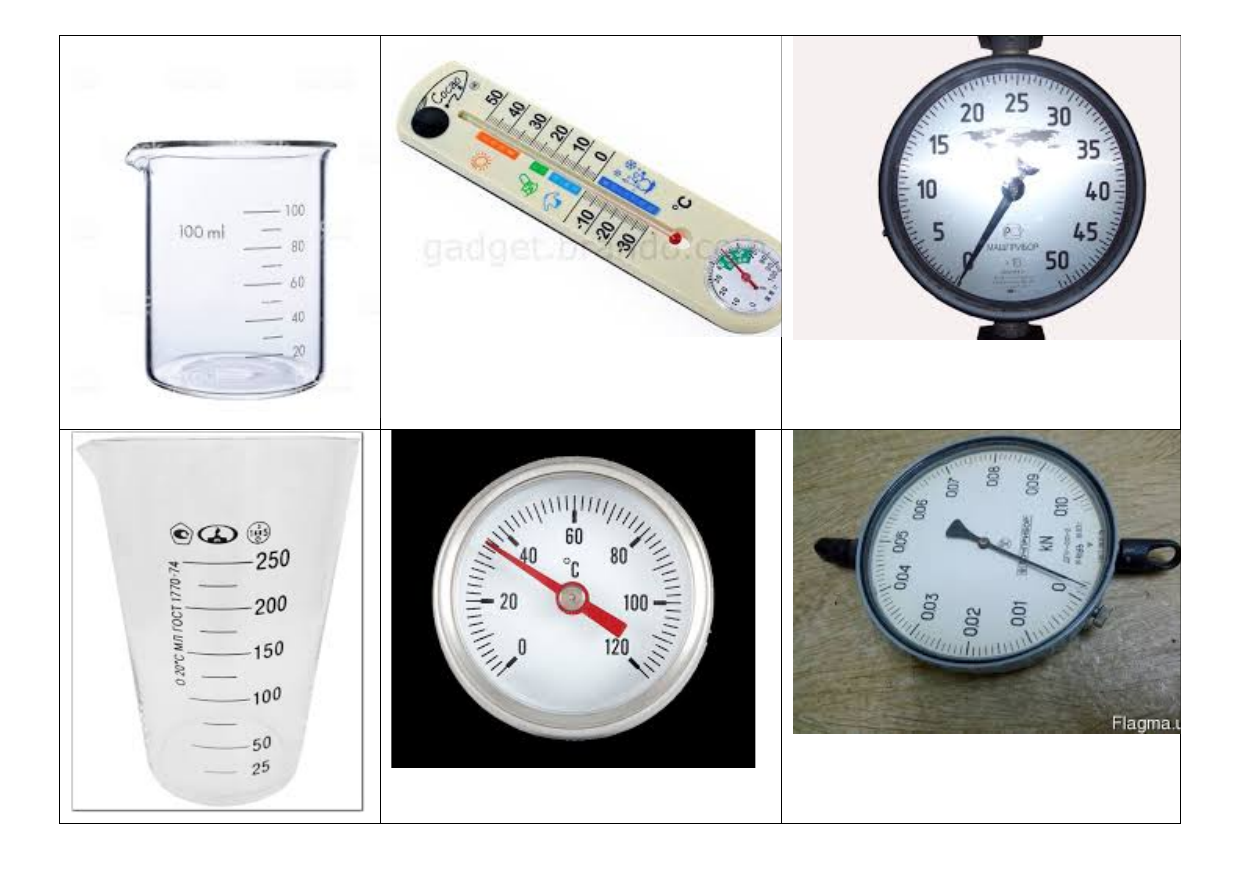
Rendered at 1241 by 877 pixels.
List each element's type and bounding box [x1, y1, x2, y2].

picture [70, 36, 381, 418]
table_cell [782, 36, 1180, 429]
table_cell [60, 36, 380, 429]
picture [391, 430, 756, 768]
table_cell [782, 430, 1180, 823]
picture [793, 430, 1181, 734]
picture [70, 430, 365, 813]
table_cell [381, 430, 781, 823]
picture [391, 36, 782, 337]
table_cell [381, 36, 781, 429]
picture [793, 36, 1181, 340]
table_cell [60, 430, 380, 823]
